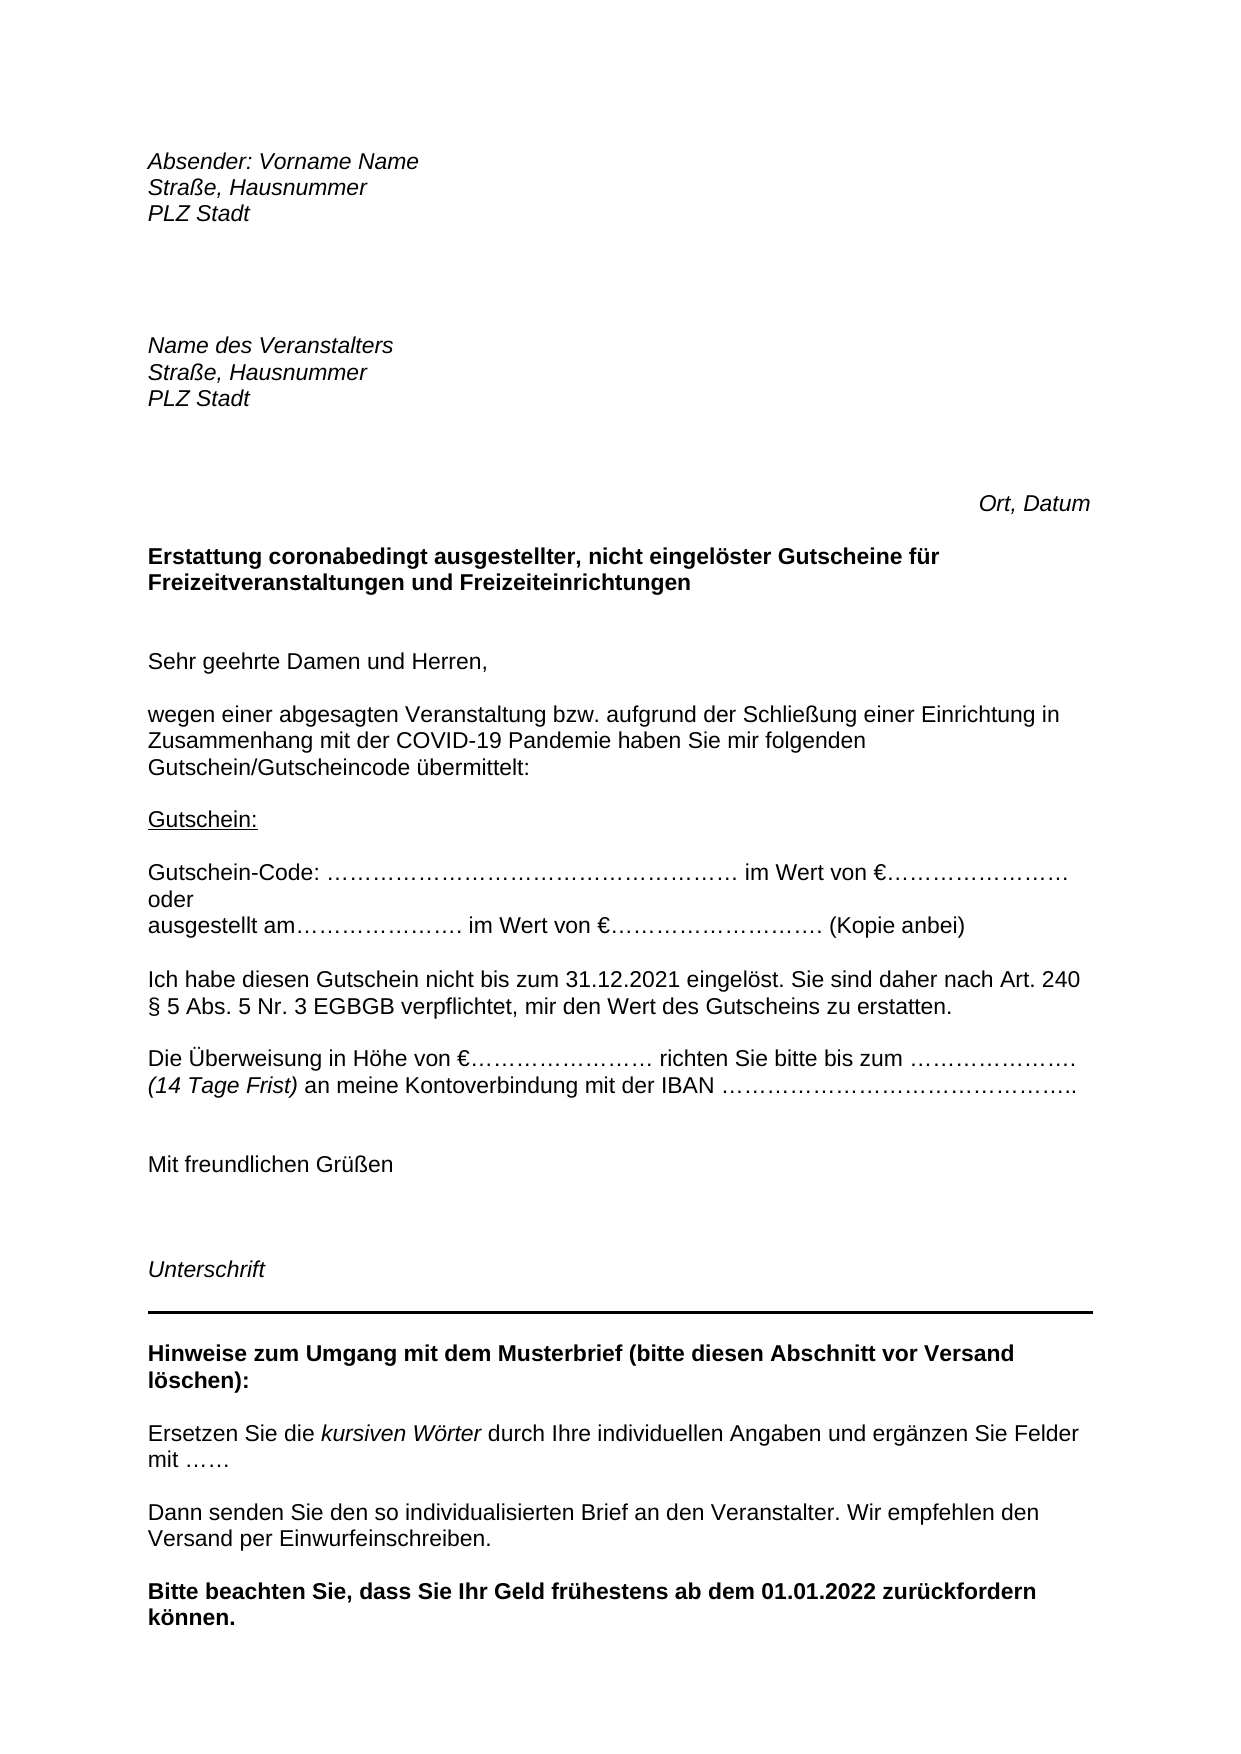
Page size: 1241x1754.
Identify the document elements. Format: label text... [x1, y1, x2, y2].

text PLZ Stadt [148, 200, 1093, 227]
text Ort, Datum [148, 490, 1093, 517]
text Hinweise zum Umgang mit dem Musterbrief (bitte diesen Abschnitt vor Versand löschen): [148, 1340, 1093, 1393]
text Ich habe diesen Gutschein nicht bis zum 31.12.2021 eingelöst. Sie sind daher nach Art. 240 § 5 Abs. 5 Nr. 3 EGBGB verpflichtet, mir den Wert des Gutscheins zu erstatten. [148, 966, 1093, 1019]
text Straße, Hausnummer [148, 174, 1093, 200]
text Bitte beachten Sie, dass Sie Ihr Geld frühestens ab dem 01.01.2022 zurückfordern können. [148, 1578, 1093, 1630]
text Name des Veranstalters [148, 332, 1093, 358]
text Gutschein-Code: ……………………………………………… im Wert von €…………………… [148, 833, 1093, 886]
text ausgestellt am…………………. im Wert von €………………………. (Kopie anbei) [148, 912, 1093, 966]
text Straße, Hausnummer [148, 358, 1093, 385]
text Sehr geehrte Damen und Herren, [148, 648, 1093, 675]
text PLZ Stadt [148, 385, 1093, 411]
text Mit freundlichen Grüßen [148, 1151, 1093, 1177]
text Erstattung coronabedingt ausgestellter, nicht eingelöster Gutscheine für Freizeitveranstaltungen und Freizeiteinrichtungen [148, 543, 1093, 596]
text Gutschein: [148, 806, 1093, 833]
text Absender: Vorname Name [148, 148, 1093, 174]
text oder [148, 886, 1093, 912]
text Die Überweisung in Höhe von €…………………… richten Sie bitte bis zum …………………. (14 Tage Frist) an meine Kontoverbindung mit der IBAN ……………………………………….. [148, 1045, 1093, 1098]
text wegen einer abgesagten Veranstaltung bzw. aufgrund der Schließung einer Einrichtung in Zusammenhang mit der COVID-19 Pandemie haben Sie mir folgenden Gutschein/Gutscheincode übermittelt: [148, 701, 1093, 780]
text Ersetzen Sie die kursiven Wörter durch Ihre individuellen Angaben und ergänzen Sie Felder mit …… [148, 1419, 1093, 1472]
text Dann senden Sie den so individualisierten Brief an den Veranstalter. Wir empfehlen den Versand per Einwurfeinschreiben. [148, 1498, 1093, 1551]
text Unterschrift [148, 1256, 1093, 1282]
